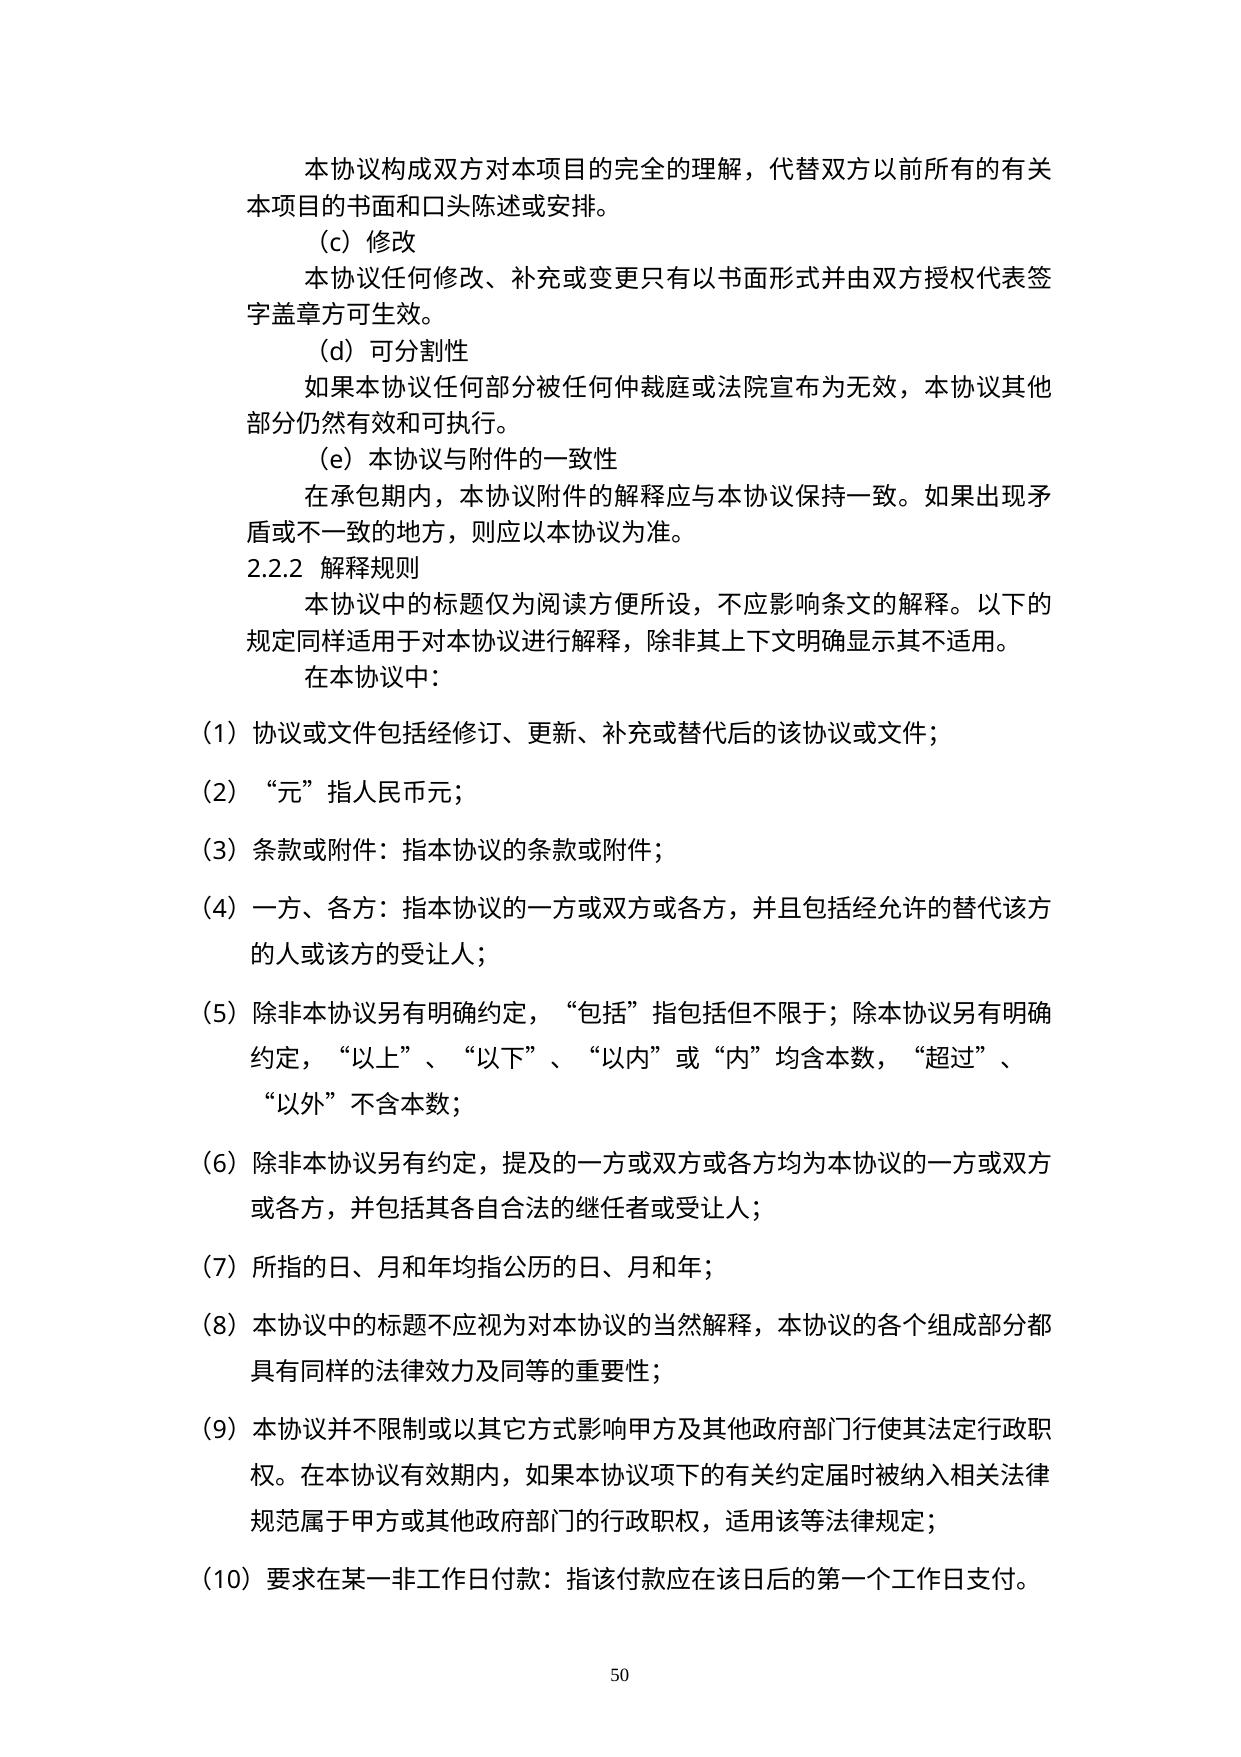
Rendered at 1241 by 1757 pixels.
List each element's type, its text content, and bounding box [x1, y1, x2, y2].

text （8）本协议中的标题不应视为对本协议的当然解释，本协议的各个组成部分都具有同样的法律效力及同等的重要性； [187, 1298, 1053, 1389]
text （e）本协议与附件的一致性 [246, 440, 1053, 476]
text （1）协议或文件包括经修订、更新、补充或替代后的该协议或文件； [187, 706, 1053, 752]
text （10）要求在某一非工作日付款：指该付款应在该日后的第一个工作日支付。 [187, 1552, 1053, 1598]
text 本协议构成双方对本项目的完全的理解，代替双方以前所有的有关本项目的书面和口头陈述或安排。 [246, 150, 1053, 222]
text （2）“元”指人民币元； [187, 764, 1053, 810]
text 在承包期内，本协议附件的解释应与本协议保持一致。如果出现矛盾或不一致的地方，则应以本协议为准。 [246, 476, 1053, 549]
text （5）除非本协议另有明确约定，“包括”指包括但不限于；除本协议另有明确约定，“以上”、“以下”、“以内”或“内”均含本数，“超过”、“以外”不含本数； [187, 985, 1053, 1123]
text 本协议中的标题仅为阅读方便所设，不应影响条文的解释。以下的规定同样适用于对本协议进行解释，除非其上下文明确显示其不适用。 [246, 585, 1053, 657]
text （7）所指的日、月和年均指公历的日、月和年； [187, 1239, 1053, 1285]
text （3）条款或附件：指本协议的条款或附件； [187, 823, 1053, 869]
text （9）本协议并不限制或以其它方式影响甲方及其他政府部门行使其法定行政职权。在本协议有效期内，如果本协议项下的有关约定届时被纳入相关法律规范属于甲方或其他政府部门的行政职权，适用该等法律规定； [187, 1402, 1053, 1539]
list 解释规则 [247, 549, 1053, 585]
text （d）可分割性 [246, 331, 1053, 367]
text 在本协议中： [246, 657, 1053, 694]
text （4）一方、各方：指本协议的一方或双方或各方，并且包括经允许的替代该方的人或该方的受让人； [187, 881, 1053, 973]
text （c）修改 [246, 222, 1053, 259]
text （6）除非本协议另有约定，提及的一方或双方或各方均为本协议的一方或双方或各方，并包括其各自合法的继任者或受让人； [187, 1135, 1053, 1227]
text 本协议任何修改、补充或变更只有以书面形式并由双方授权代表签字盖章方可生效。 [246, 259, 1053, 331]
text 如果本协议任何部分被任何仲裁庭或法院宣布为无效，本协议其他部分仍然有效和可执行。 [246, 367, 1053, 440]
